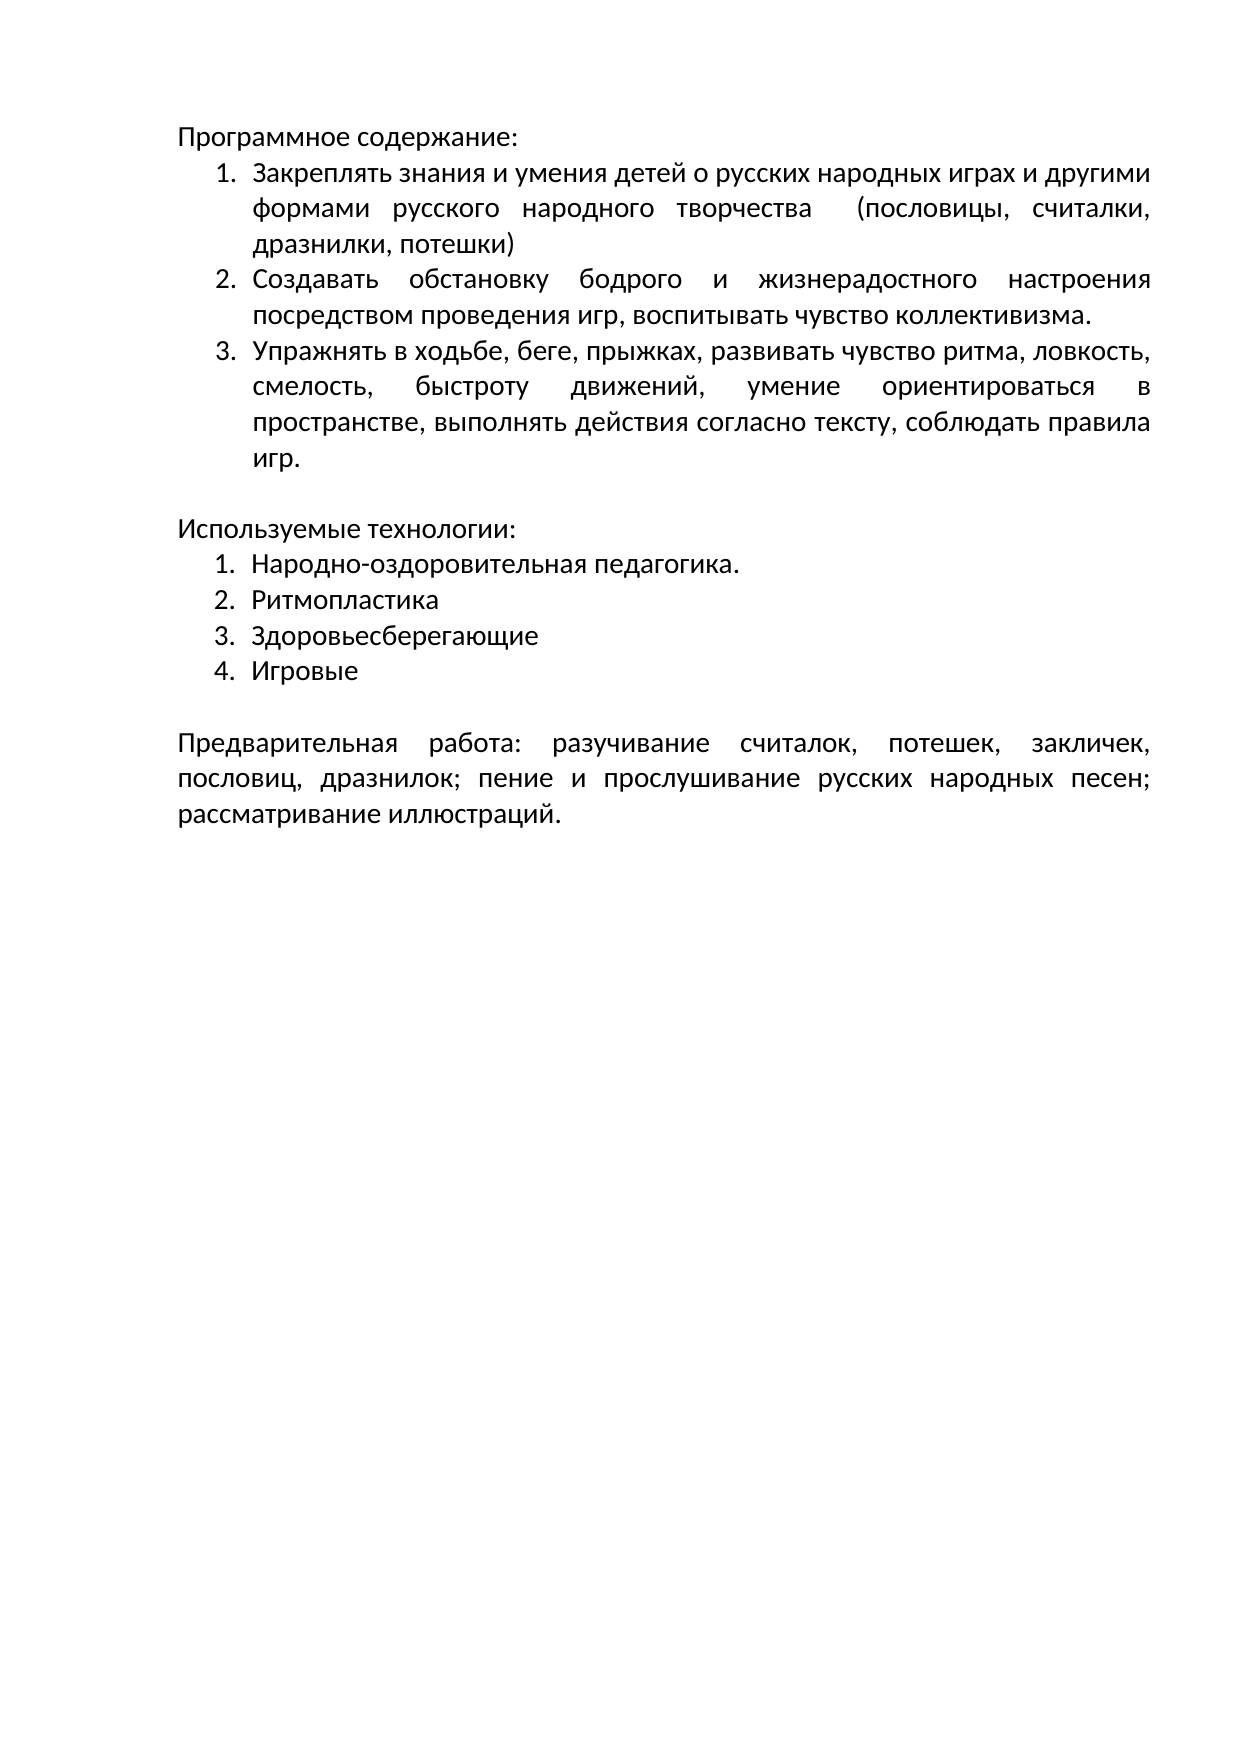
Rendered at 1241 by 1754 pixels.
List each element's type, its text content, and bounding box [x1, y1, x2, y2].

list Создавать обстановку бодрого и жизнерадостного настроения посредством проведения игр, воспитывать чувство коллективизма. [215, 261, 1152, 332]
list Игровые [213, 652, 1152, 688]
list Упражнять в ходьбе, беге, прыжках, развивать чувство ритма, ловкость, смелость, быстроту движений, умение ориентироваться в пространстве, выполнять действия согласно тексту, соблюдать правила игр. [215, 332, 1152, 474]
list Предварительная работа: разучивание считалок, потешек, закличек, пословиц, дразнилок; пение и прослушивание русских народных песен; рассматривание иллюстраций. [177, 724, 1152, 831]
list Здоровьесберегающие [213, 617, 1152, 652]
list Используемые технологии: [177, 510, 1152, 546]
list Народно-оздоровительная педагогика. [213, 546, 1152, 581]
list Ритмопластика [213, 581, 1152, 617]
list Закреплять знания и умения детей о русских народных играх и другими формами русского народного творчества (пословицы, считалки, дразнилки, потешки) [215, 154, 1152, 261]
text Программное содержание: [177, 118, 1152, 154]
